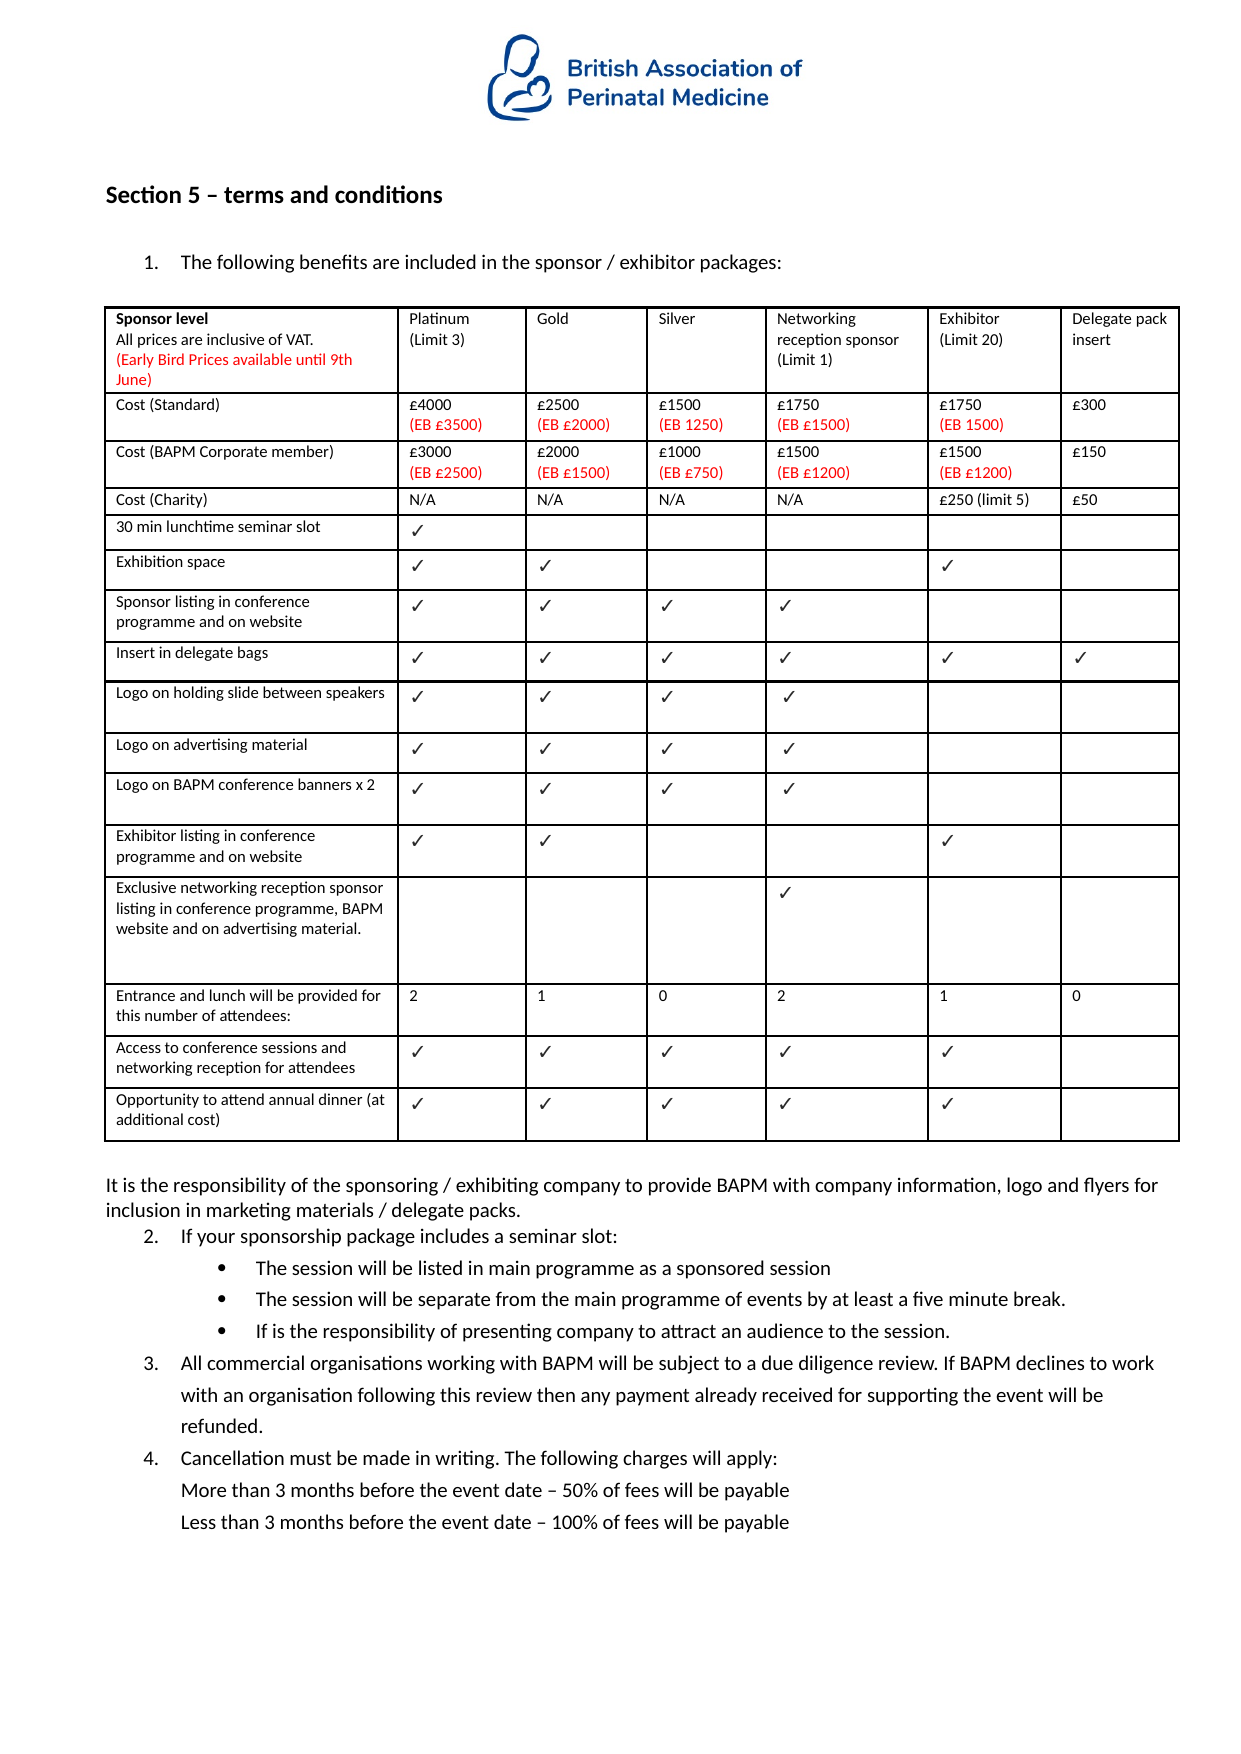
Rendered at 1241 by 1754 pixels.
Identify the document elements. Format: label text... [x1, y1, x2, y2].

table_cell [929, 516, 1060, 549]
table_cell ✓ [527, 643, 646, 680]
table_cell [399, 878, 525, 983]
table_cell ✓ [1062, 643, 1178, 680]
table_cell Exclusive networking reception sponsor listing in conference programme, BAPM website and on advertising material. [106, 878, 397, 983]
table_cell [929, 878, 1060, 983]
table_cell N/A [399, 489, 525, 514]
list All commercial organisations working with BAPM will be subject to a due diligence review. If BAPM declines to work with an organisation following this review then any payment already received for supporting the event will be refunded. [143, 1350, 1186, 1439]
table_cell £1500 (EB £1200) [929, 442, 1060, 487]
table_cell ✓ [929, 551, 1060, 589]
table_cell £1500 (EB 1250) [648, 394, 765, 439]
table_cell N/A [527, 489, 646, 514]
table_cell N/A [648, 489, 765, 514]
table_cell [648, 516, 765, 549]
table_cell Logo on holding slide between speakers [106, 683, 397, 732]
list Less than 3 months before the event date – 100% of fees will be payable [181, 1509, 1186, 1534]
list The session will be listed in main programme as a sponsored session [218, 1255, 1186, 1280]
table_cell £2000 (EB £1500) [527, 442, 646, 487]
table_cell ✓ [399, 551, 525, 589]
table_cell Cost (Standard) [106, 394, 397, 439]
table_cell ✓ [648, 1037, 765, 1087]
table_cell 0 [1062, 985, 1178, 1035]
table_cell £2500 (EB £2000) [527, 394, 646, 439]
table_cell [767, 516, 927, 549]
table_cell ✓ [527, 826, 646, 876]
list More than 3 months before the event date – 50% of fees will be payable [181, 1477, 1186, 1503]
list The following benefits are included in the sponsor / exhibitor packages: [143, 249, 1186, 274]
table_cell £1000 (EB £750) [648, 442, 765, 487]
table_cell [767, 551, 927, 589]
text It is the responsibility of the sponsoring / exhibiting company to provide BAPM with company information, logo and flyers for inclusion in marketing materials / delegate packs. [106, 1172, 1186, 1223]
list The session will be separate from the main programme of events by at least a five minute break. [218, 1287, 1186, 1312]
table_cell ✓ [527, 774, 646, 824]
table_cell [648, 826, 765, 876]
list If your sponsorship package includes a seminar slot: [143, 1223, 1186, 1248]
table_cell Sponsor listing in conference programme and on website [106, 591, 397, 641]
table_cell ✓ [648, 683, 765, 732]
table_cell ✓ [399, 591, 525, 641]
table_cell Logo on BAPM conference banners x 2 [106, 774, 397, 824]
table_cell ✓ [929, 1089, 1060, 1139]
table_cell £150 [1062, 442, 1178, 487]
table_cell ✓ [767, 774, 927, 824]
table_cell ✓ [399, 683, 525, 732]
table_cell ✓ [767, 643, 927, 680]
table_header Delegate pack insert [1062, 309, 1178, 392]
table_cell [648, 878, 765, 983]
table_cell [1062, 683, 1178, 732]
table_cell ✓ [399, 1037, 525, 1087]
table_cell 0 [648, 985, 765, 1035]
table_header Gold [527, 309, 646, 392]
table_cell ✓ [929, 826, 1060, 876]
table_cell £1500 (EB £1200) [767, 442, 927, 487]
table_header Silver [648, 309, 765, 392]
table_cell ✓ [767, 734, 927, 772]
table_cell 2 [399, 985, 525, 1035]
table_cell Exhibitor listing in conference programme and on website [106, 826, 397, 876]
table_cell £300 [1062, 394, 1178, 439]
table_cell ✓ [767, 591, 927, 641]
list If is the responsibility of presenting company to attract an audience to the session. [218, 1318, 1186, 1344]
table_cell £3000 (EB £2500) [399, 442, 525, 487]
table_cell ✓ [767, 1089, 927, 1139]
table_cell ✓ [648, 774, 765, 824]
table_header Sponsor level All prices are inclusive of VAT. (Early Bird Prices available until 9th June) [106, 309, 397, 392]
table_cell Cost (BAPM Corporate member) [106, 442, 397, 487]
table_cell Access to conference sessions and networking reception for attendees [106, 1037, 397, 1087]
table_cell ✓ [399, 643, 525, 680]
table_cell ✓ [648, 643, 765, 680]
table_cell [1062, 591, 1178, 641]
table_cell ✓ [399, 516, 525, 549]
table_cell N/A [767, 489, 927, 514]
table_cell ✓ [929, 1037, 1060, 1087]
table_cell ✓ [648, 591, 765, 641]
table_cell Insert in delegate bags [106, 643, 397, 680]
table_cell [648, 551, 765, 589]
table_cell [929, 591, 1060, 641]
table_cell ✓ [527, 1089, 646, 1139]
table_cell ✓ [648, 1089, 765, 1139]
table_cell [1062, 1089, 1178, 1139]
table_cell £50 [1062, 489, 1178, 514]
table_cell [1062, 734, 1178, 772]
table_cell ✓ [527, 1037, 646, 1087]
table_cell Entrance and lunch will be provided for this number of attendees: [106, 985, 397, 1035]
table_cell £1750 (EB 1500) [929, 394, 1060, 439]
list Cancellation must be made in writing. The following charges will apply: [143, 1445, 1186, 1471]
table_cell [929, 734, 1060, 772]
table_cell £250 (limit 5) [929, 489, 1060, 514]
table_cell [1062, 1037, 1178, 1087]
table_cell [527, 878, 646, 983]
table_cell ✓ [399, 1089, 525, 1139]
table_cell ✓ [527, 591, 646, 641]
table_cell [1062, 774, 1178, 824]
table_cell ✓ [399, 826, 525, 876]
table_cell [929, 774, 1060, 824]
table_cell £1750 (EB £1500) [767, 394, 927, 439]
table_cell 1 [929, 985, 1060, 1035]
table_header Exhibitor (Limit 20) [929, 309, 1060, 392]
table_cell ✓ [399, 774, 525, 824]
table_cell ✓ [527, 734, 646, 772]
table_cell ✓ [767, 878, 927, 983]
table_cell ✓ [527, 551, 646, 589]
table_cell 30 min lunchtime seminar slot [106, 516, 397, 549]
picture [467, 14, 824, 142]
table_cell 2 [767, 985, 927, 1035]
table_cell Cost (Charity) [106, 489, 397, 514]
table_cell ✓ [767, 1037, 927, 1087]
table_cell £4000 (EB £3500) [399, 394, 525, 439]
table_cell ✓ [648, 734, 765, 772]
table_header Networking reception sponsor (Limit 1) [767, 309, 927, 392]
table_cell [929, 683, 1060, 732]
table_cell ✓ [767, 683, 927, 732]
table_cell [1062, 826, 1178, 876]
table_cell ✓ [527, 683, 646, 732]
table_cell Opportunity to attend annual dinner (at additional cost) [106, 1089, 397, 1139]
table_cell ✓ [399, 734, 525, 772]
table_cell Logo on advertising material [106, 734, 397, 772]
table_cell [1062, 551, 1178, 589]
table_cell [767, 826, 927, 876]
table_cell [1062, 516, 1178, 549]
table_cell 1 [527, 985, 646, 1035]
table_cell [1062, 878, 1178, 983]
table_cell Exhibition space [106, 551, 397, 589]
table_cell [527, 516, 646, 549]
table_cell ✓ [929, 643, 1060, 680]
table_header Platinum (Limit 3) [399, 309, 525, 392]
text Section 5 – terms and conditions [106, 179, 1186, 210]
